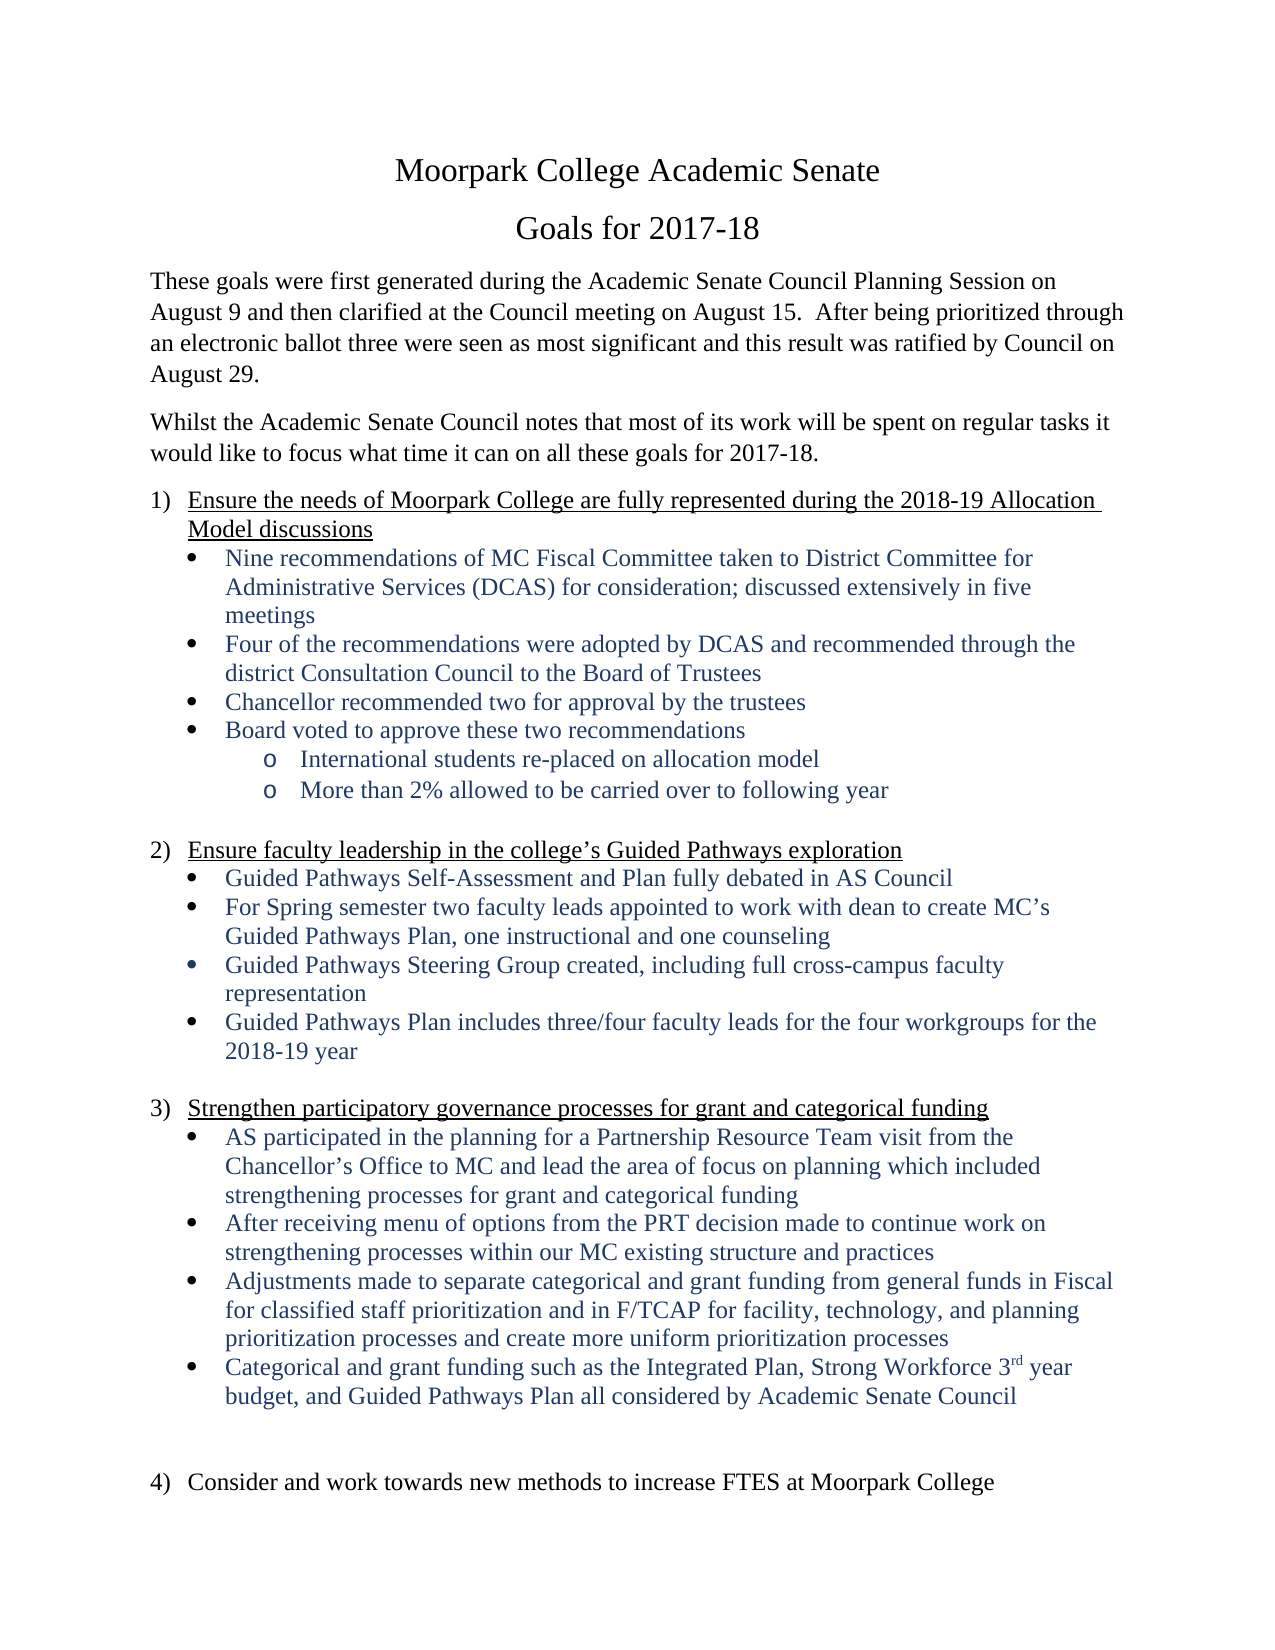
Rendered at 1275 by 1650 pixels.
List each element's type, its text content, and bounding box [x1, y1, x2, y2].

text Goals for 2017-18 [150, 208, 1125, 246]
text Moorpark College Academic Senate [150, 150, 1125, 188]
list Categorical and grant funding such as the Integrated Plan, Strong Workforce 3rd year budget, and Guided Pathways Plan all considered by Academic Senate Council [187, 1352, 1125, 1410]
list Guided Pathways Plan includes three/four faculty leads for the four workgroups for the 2018-19 year [187, 1007, 1125, 1065]
list Strengthen participatory governance processes for grant and categorical funding [150, 1093, 1125, 1122]
text Whilst the Academic Senate Council notes that most of its work will be spent on regular tasks it would like to focus what time it can on all these goals for 2017-18. [150, 407, 1125, 467]
list Board voted to approve these two recommendations [187, 716, 1125, 744]
list Adjustments made to separate categorical and grant funding from general funds in Fiscal for classified staff prioritization and in F/TCAP for facility, technology, and planning prioritization processes and create more uniform prioritization processes [187, 1266, 1125, 1352]
list Nine recommendations of MC Fiscal Committee taken to District Committee for Administrative Services (DCAS) for consideration; discussed extensively in five meetings [187, 543, 1125, 629]
list Ensure faculty leadership in the college’s Guided Pathways exploration [150, 835, 1125, 863]
list Four of the recommendations were adopted by DCAS and recommended through the district Consultation Council to the Board of Trustees [187, 629, 1125, 687]
list Consider and work towards new methods to increase FTES at Moorpark College [150, 1467, 1125, 1496]
list Ensure the needs of Moorpark College are fully represented during the 2018-19 Allocation Model discussions [150, 486, 1125, 543]
list More than 2% allowed to be carried over to following year [262, 775, 1125, 806]
list International students re-placed on allocation model [262, 744, 1125, 775]
list Guided Pathways Self-Assessment and Plan fully debated in AS Council [187, 863, 1125, 892]
list AS participated in the planning for a Partnership Resource Team visit from the Chancellor’s Office to MC and lead the area of focus on planning which included strengthening processes for grant and categorical funding [187, 1122, 1125, 1208]
list Guided Pathways Steering Group created, including full cross-campus faculty representation [187, 950, 1125, 1007]
list For Spring semester two faculty leads appointed to work with dean to create MC’s Guided Pathways Plan, one instructional and one counseling [187, 892, 1125, 950]
list After receiving menu of options from the PRT decision made to continue work on strengthening processes within our MC existing structure and practices [187, 1208, 1125, 1266]
list Chancellor recommended two for approval by the trustees [187, 687, 1125, 716]
text These goals were first generated during the Academic Senate Council Planning Session on August 9 and then clarified at the Council meeting on August 15. After being prioritized through an electronic ballot three were seen as most significant and this result was ratified by Council on August 29. [150, 266, 1125, 388]
